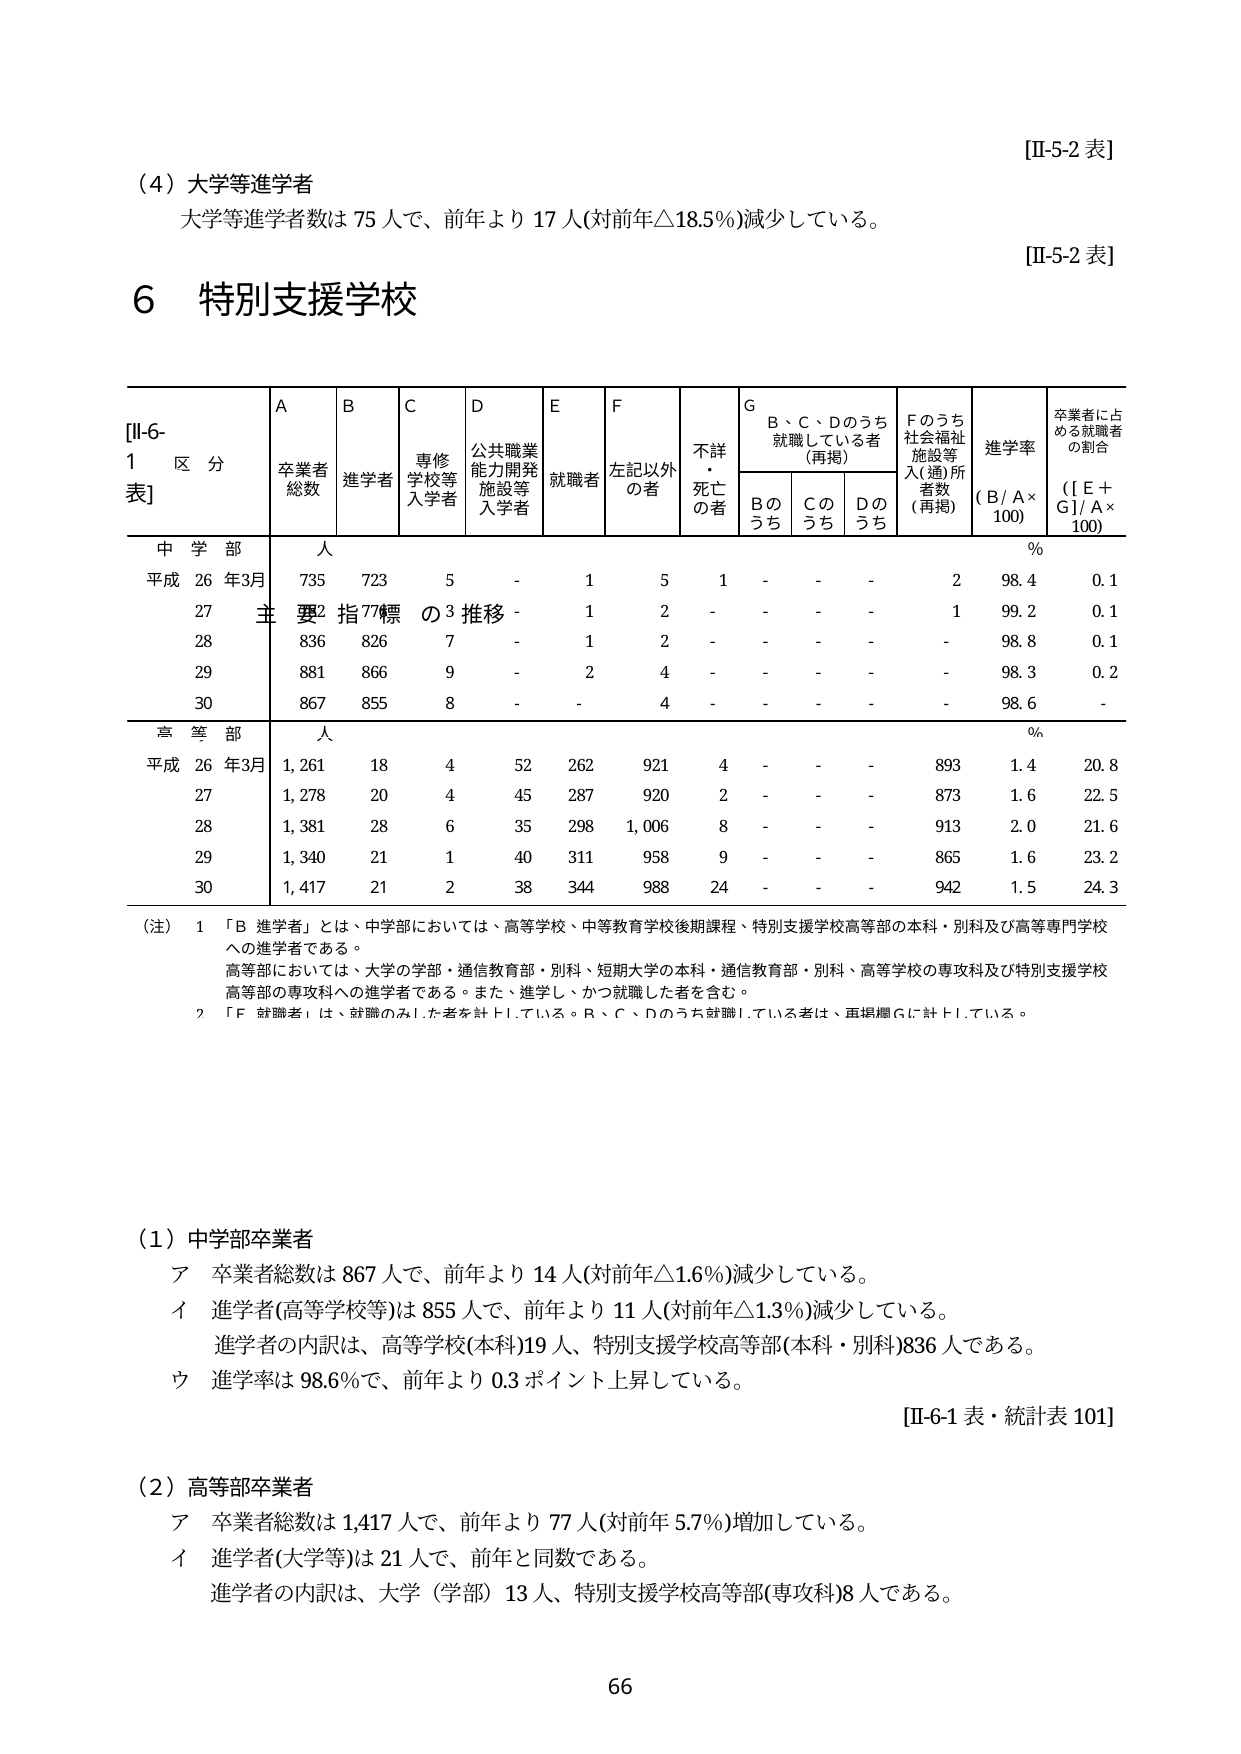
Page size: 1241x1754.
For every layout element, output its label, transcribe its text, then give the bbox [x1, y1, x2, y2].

text ６ 特別支援学校 [125, 270, 1116, 324]
text [Ⅱ-6-1表・統計表101] [125, 1396, 1116, 1431]
text ア 卒業者総数は867人で、前年より14人(対前年△1.6％)減少している。 [125, 1254, 1116, 1290]
text 進学者の内訳は、高等学校(本科)19人、特別支援学校高等部(本科・別科)836人である。 [192, 1325, 1116, 1361]
text ア 卒業者総数は1,417人で、前年より77人(対前年5.7％)増加している。 [125, 1502, 1116, 1538]
text （２）高等部卒業者 [125, 1467, 1116, 1502]
text 進学者の内訳は、大学（学部）13人、特別支援学校高等部(専攻科)8人である。 [169, 1573, 1116, 1608]
text イ 進学者(大学等)は21人で、前年と同数である。 [169, 1538, 1116, 1573]
text イ 進学者(高等学校等)は855人で、前年より11人(対前年△1.3％)減少している。 [169, 1290, 1116, 1325]
text （４）大学等進学者 [125, 164, 1116, 199]
text ウ 進学率は98.6％で、前年より0.3ポイント上昇している。 [125, 1361, 1116, 1396]
text [Ⅱ-5-2表] [169, 235, 1116, 270]
text [Ⅱ-5-2表] [125, 129, 1115, 164]
text [Ⅱ-6-1表] 主要指標の推移 [125, 354, 1116, 628]
text 大学等進学者数は75人で、前年より17人(対前年△18.5％)減少している。 [169, 199, 1116, 235]
text （１）中学部卒業者 [125, 1219, 1116, 1254]
